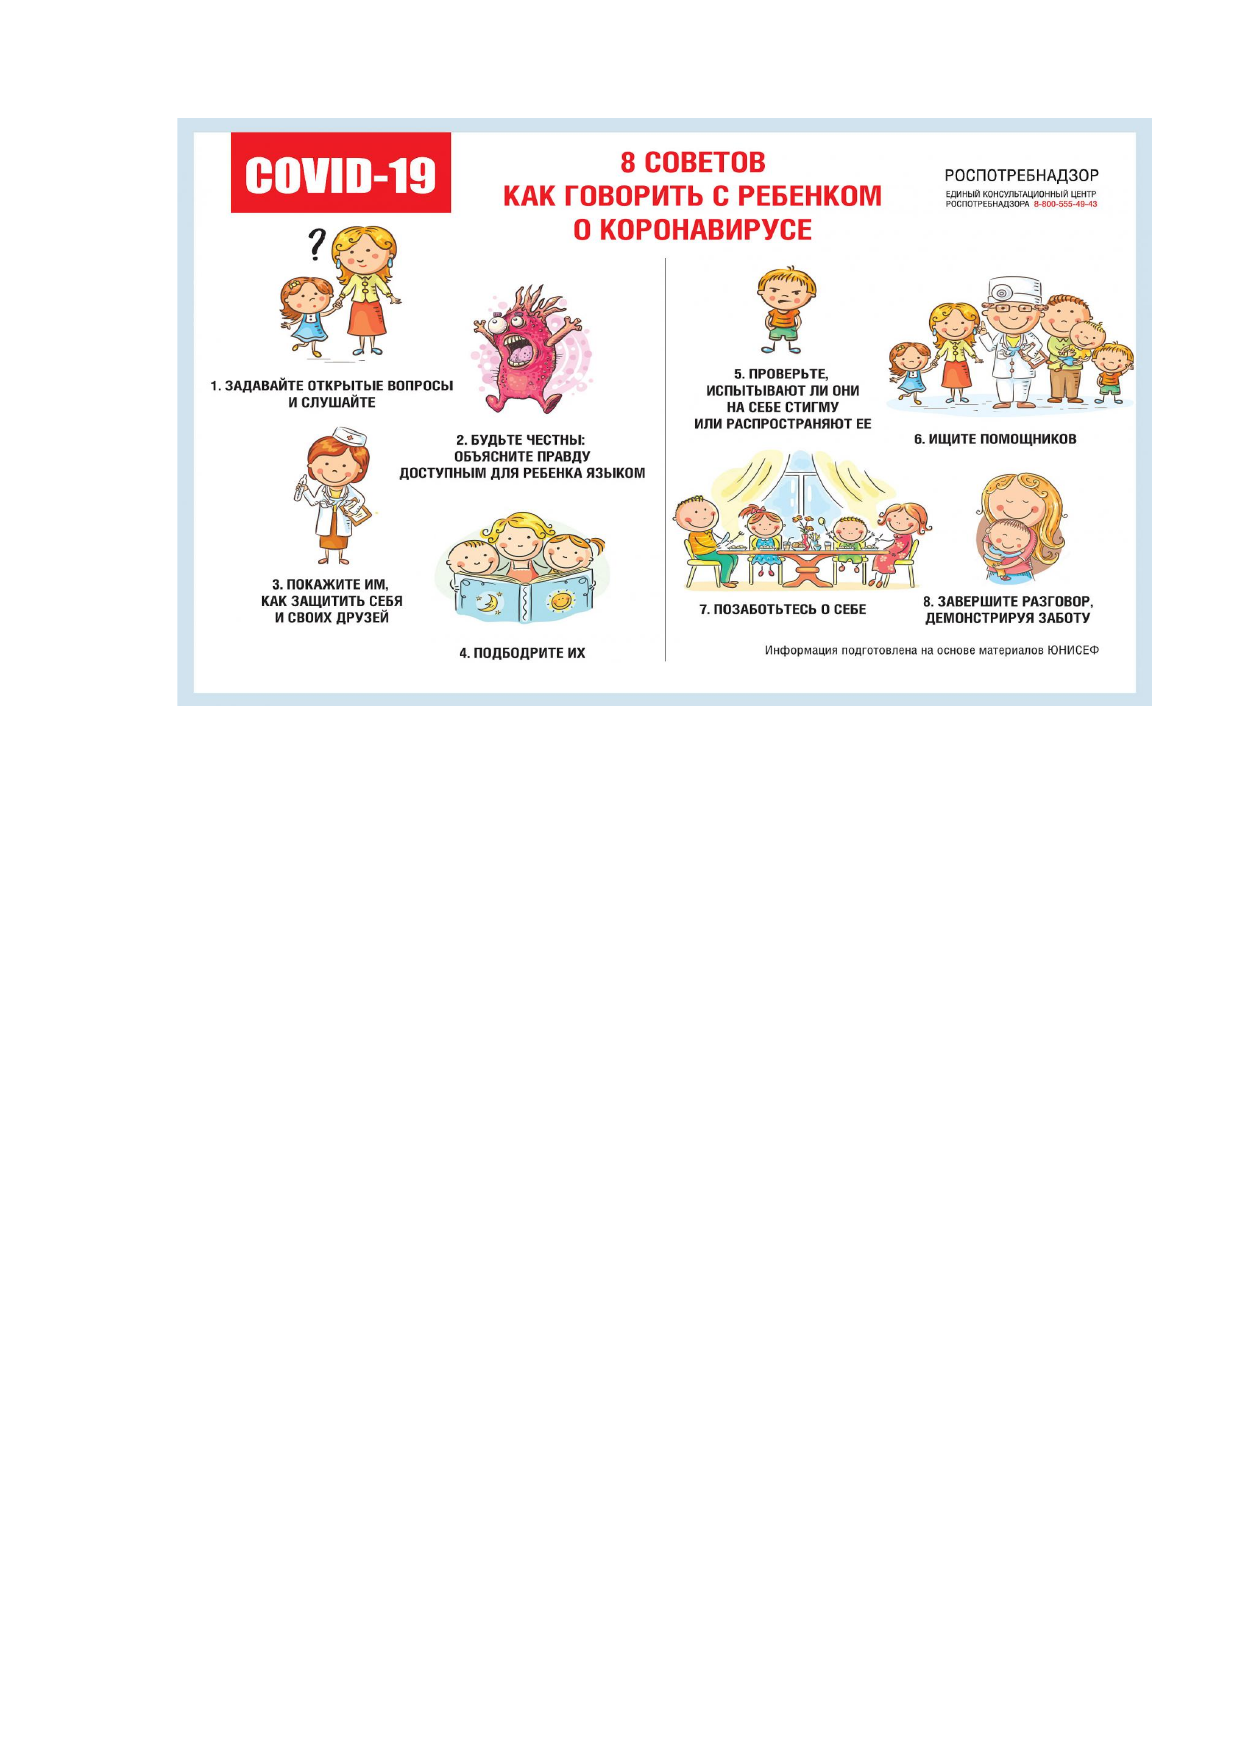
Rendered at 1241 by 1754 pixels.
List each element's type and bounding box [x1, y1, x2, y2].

picture [177, 118, 1152, 706]
